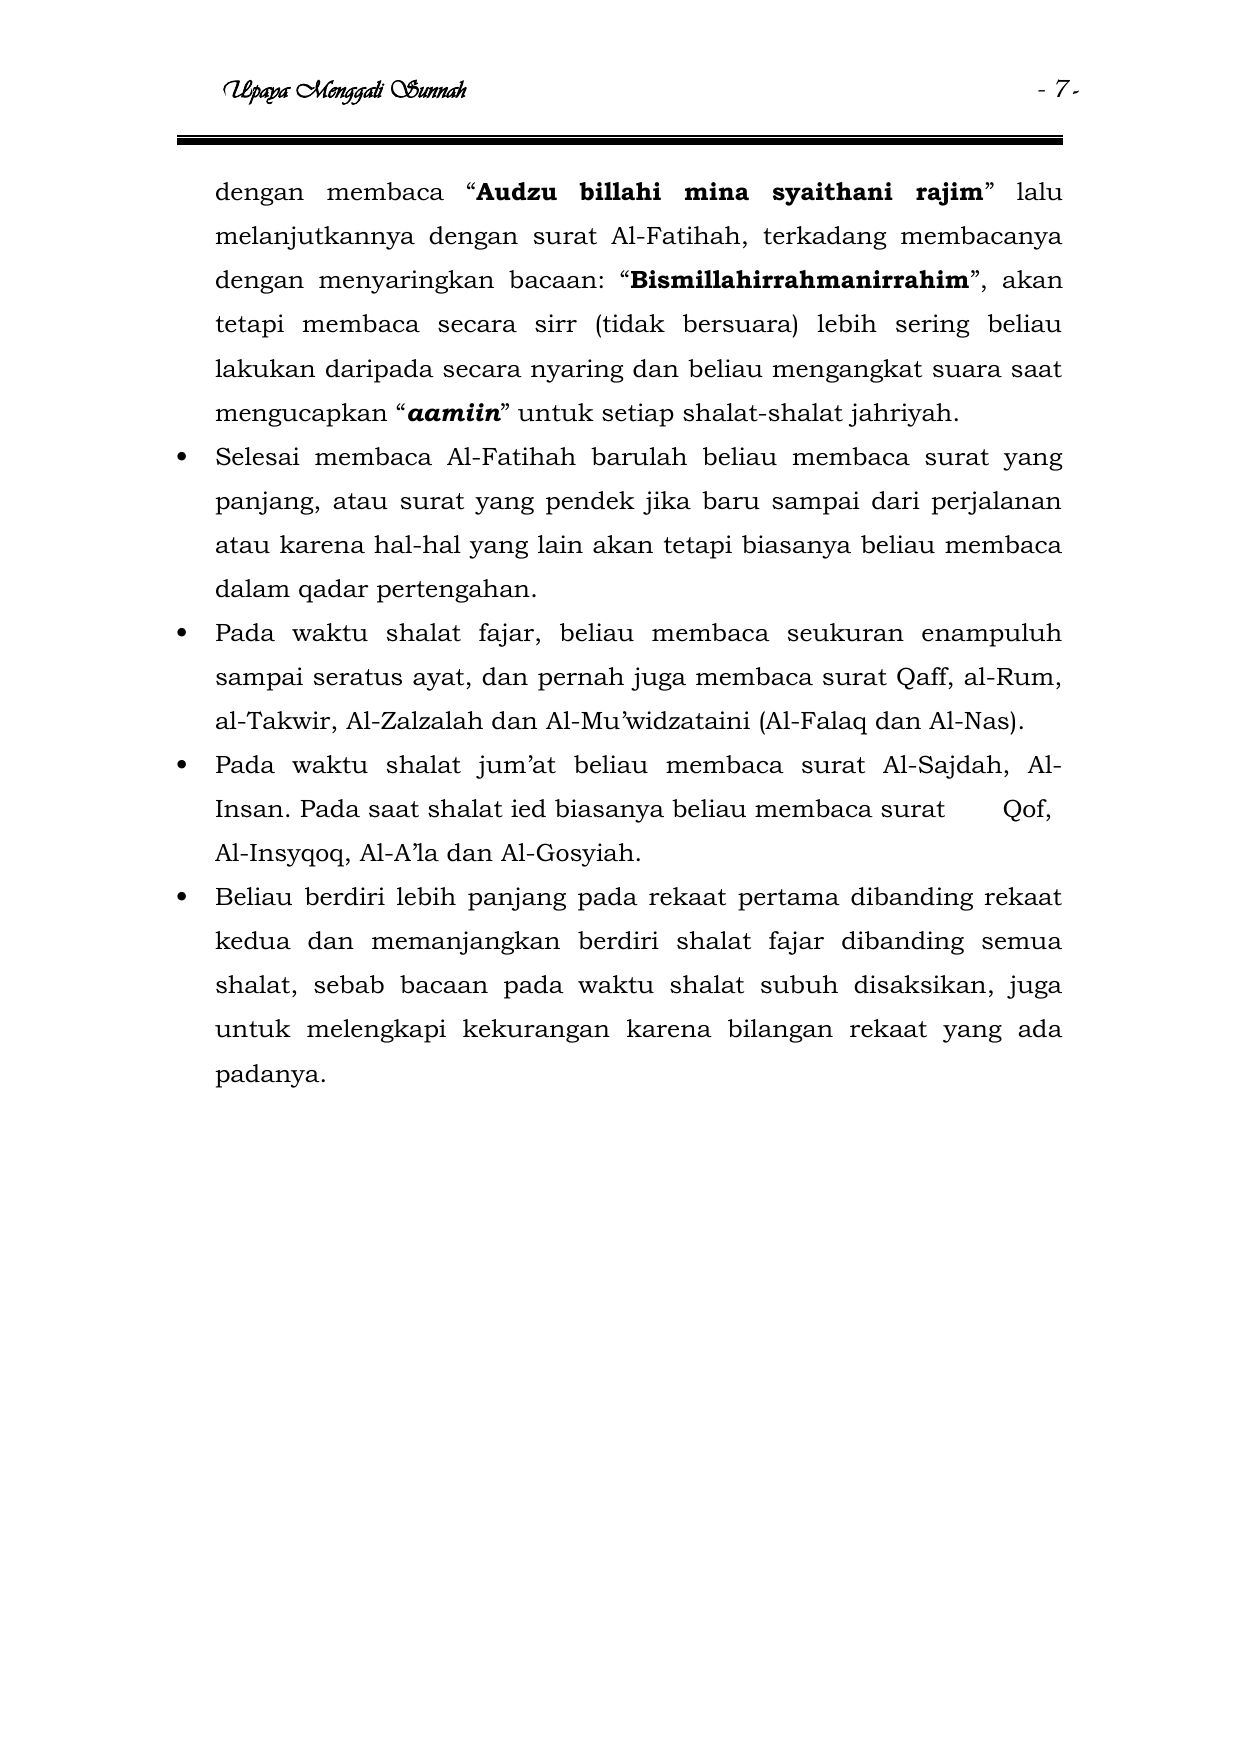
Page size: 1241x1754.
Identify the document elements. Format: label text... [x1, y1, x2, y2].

list Selesai membaca Al-Fatihah barulah beliau membaca surat yang panjang, atau yang pendek jika baru sampai dari perjalanan atau karena hal-hal yang lain akan tetapi biasanya beliau membaca dalam qadar pertengahan. [177, 442, 1063, 603]
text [215, 177, 1063, 427]
list Pada waktu shalat fajar, beliau membaca seukuran enampuluh sampai seratus ayat, dan pernah juga membaca surat Qaff, al-Rum, al-Takwir, Al-Zalzalah dan Al-Mu’widzataini (Al-Falaq dan Al-Nas). [177, 618, 1063, 735]
list Pada waktu shalat jum’at beliau membaca surat Al-Sajdah, Al-Insan. Pada saat shalat ied biasanya beliau membaca surat Qof, Al-Insyqoq, Al-A’la dan Al-Gosyiah. [177, 750, 1063, 867]
list Beliau berdiri lebih panjang pada rekaat pertama dibanding rekaat kedua dan memanjangkan berdiri shalat fajar dibanding semua shalat, sebab bacaan pada waktu shalat subuh disaksikan, juga untuk melengkapi kekurangan karena bilangan rekaat yang ada padanya. [177, 882, 1063, 1088]
